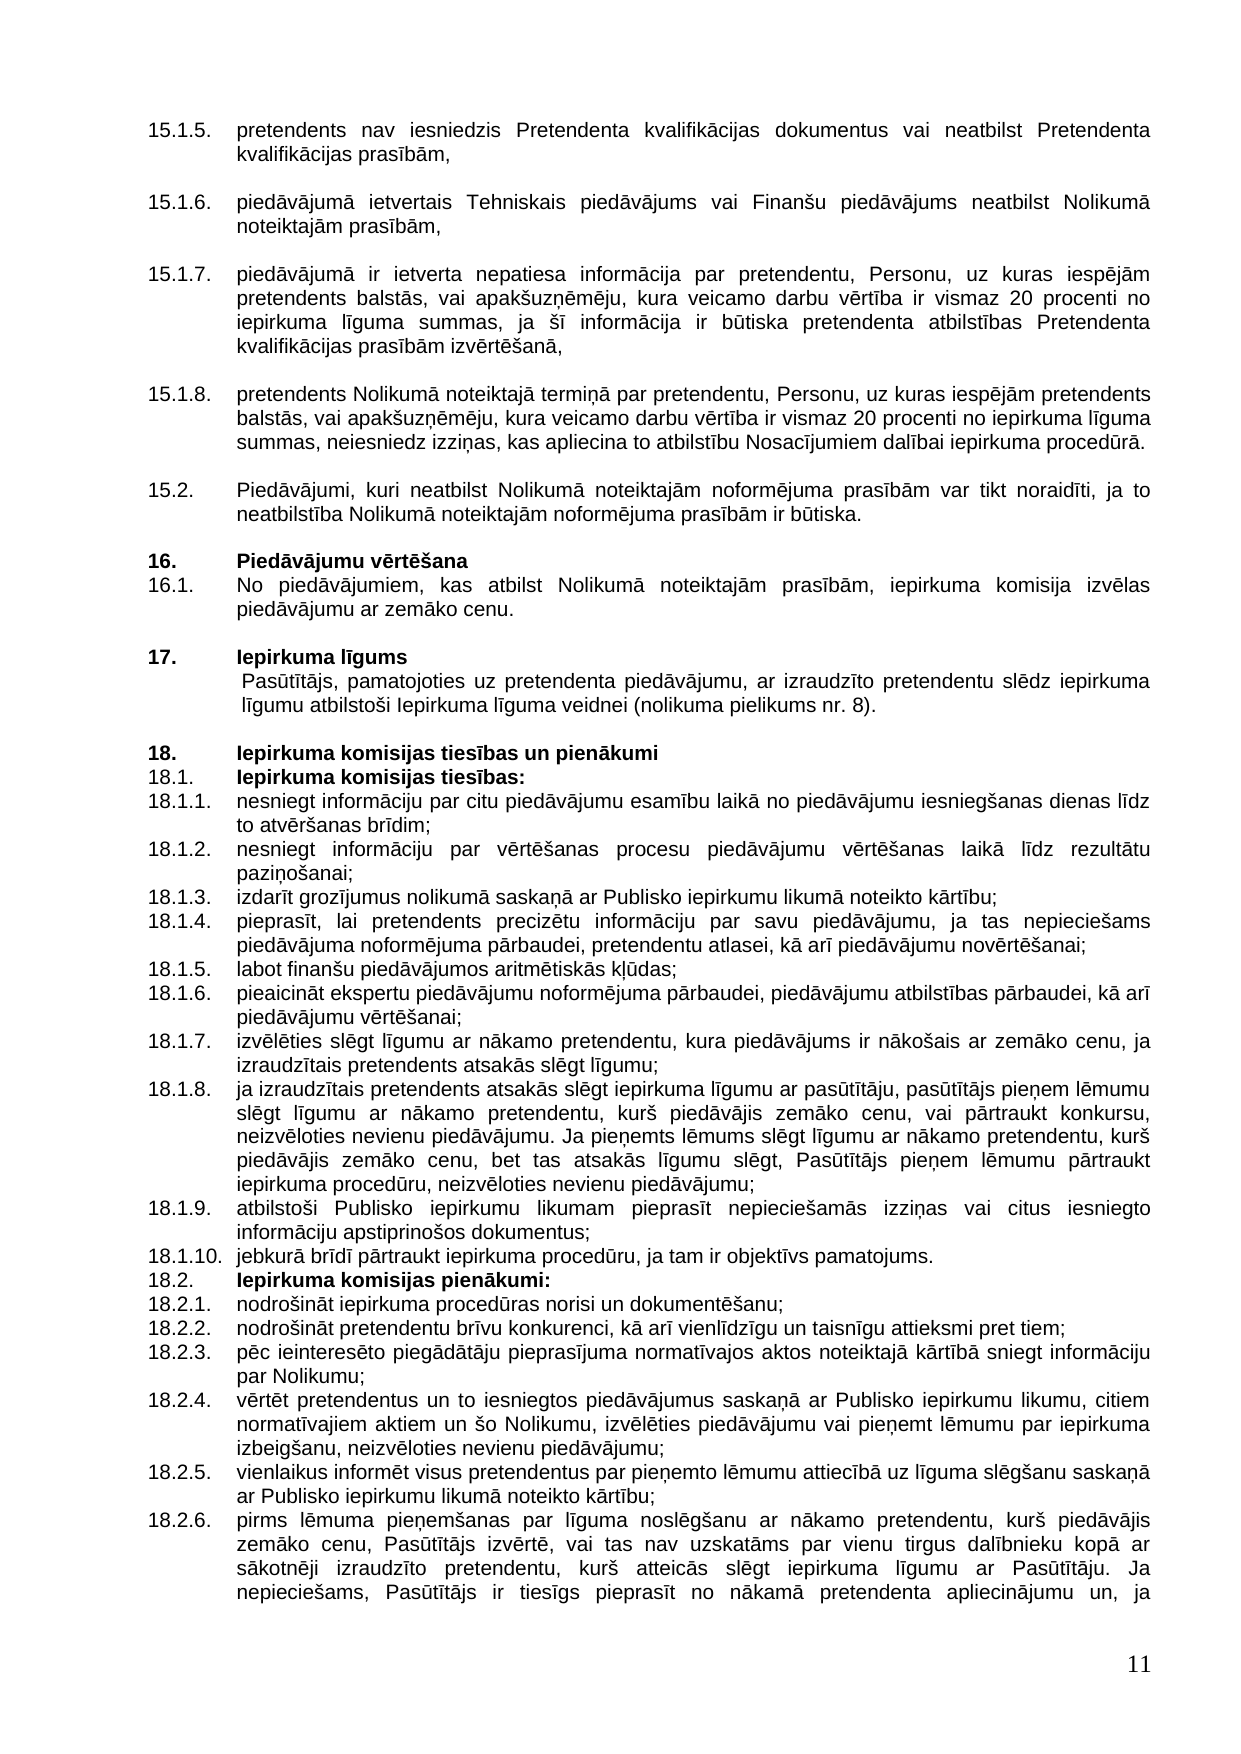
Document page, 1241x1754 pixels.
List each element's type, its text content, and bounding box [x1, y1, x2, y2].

text labot finanšu piedāvājumos aritmētiskās kļūdas; [148, 957, 1152, 981]
text pretendents nav iesniedzis Pretendenta kvalifikācijas dokumentus vai neatbilst Pretendenta kvalifikācijas prasībām, [148, 118, 1152, 166]
text Iepirkuma [148, 645, 1152, 669]
text nesniegt informāciju par vērtēšanas procesu piedāvājumu vērtēšanas laikā līdz rezultātu paziņošanai; [148, 837, 1152, 885]
text atbilstoši Publisko iepirkumu likumam pieprasīt nepieciešamās izziņas vai citus iesniegto informāciju apstiprinošos dokumentus; [148, 1196, 1152, 1244]
text jebkurā brīdī pārtraukt iepirkuma procedūru, ja tam ir objektīvs pamatojums. [148, 1244, 1152, 1268]
text nodrošināt pretendentu brīvu konkurenci, kā arī vienlīdzīgu un taisnīgu attieksmi pret tiem; [148, 1316, 1152, 1340]
text Iepirkuma komisijas pienākumi: [148, 1268, 1152, 1292]
text vienlaikus informēt visus pretendentus par pieņemto lēmumu attiecībā uz līguma slēgšanu saskaņā ar Publisko iepirkumu likumā noteikto kārtību; [148, 1460, 1152, 1508]
text vērtēt pretendentus un to iesniegtos piedāvājumus saskaņā ar Publisko iepirkumu likumu, citiem normatīvajiem aktiem un šo Nolikumu, izvēlēties piedāvājumu vai pieņemt lēmumu par iepirkuma izbeigšanu, neizvēloties nevienu piedāvājumu; [148, 1388, 1152, 1460]
text pieprasīt, lai pretendents precizētu informāciju par savu piedāvājumu, ja tas nepieciešams piedāvājuma noformējuma pārbaudei, pretendentu atlasei, kā arī piedāvājumu novērtēšanai; [148, 909, 1152, 957]
text pēc ieinteresēto piegādātāju pieprasījuma normatīvajos aktos noteiktajā kārtībā sniegt informāciju par Nolikumu; [148, 1340, 1152, 1388]
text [148, 1508, 1152, 1603]
text Iepirkuma komisijas tiesības un pienākumi [148, 741, 1152, 765]
text ja izraudzītais pretendents atsakās slēgt iepirkuma līgumu ar pasūtītāju, pasūtītājs pieņem lēmumu slēgt līgumu ar nākamo pretendentu, kurš piedāvājis zemāko cenu, vai pārtraukt konkursu, neizvēloties nevienu piedāvājumu. Ja pieņemts lēmums slēgt līgumu ar nākamo pretendentu, kurš piedāvājis zemāko cenu, bet tas atsakās līgumu slēgt, Pasūtītājs pieņem lēmumu pārtraukt iepirkuma procedūru, neizvēloties nevienu piedāvājumu; [148, 1076, 1152, 1196]
text piedāvājumā ietvertais Tehniskais piedāvājums vai Finanšu piedāvājums neatbilst Nolikumā noteiktajām prasībām, [148, 190, 1152, 238]
text Piedāvājumu vērtēšana [148, 549, 1152, 573]
text nodrošināt iepirkuma procedūras norisi un dokumentēšanu; [148, 1292, 1152, 1316]
text izvēlēties slēgt līgumu ar nākamo pretendentu, kura piedāvājums ir nākošais ar zemāko cenu, ja izraudzītais pretendents atsakās slēgt līgumu; [148, 1028, 1152, 1076]
text pieaicināt ekspertu piedāvājumu noformējuma pārbaudei, piedāvājumu atbilstības pārbaudei, kā arī piedāvājumu vērtēšanai; [148, 981, 1152, 1028]
text piedāvājumā ir ietverta nepatiesa informācija par pretendentu, Personu, uz kuras iespējām pretendents balstās, vai apakšuzņēmēju, kura veicamo darbu vērtība ir vismaz 20 procenti no iepirkuma līguma summas, ja šī informācija ir būtiska pretendenta atbilstības Pretendenta kvalifikācijas prasībām izvērtēšanā, [148, 262, 1152, 358]
list Pasūtītājs, pamatojoties uz pretendenta piedāvājumu, ar izraudzīto pretendentu slēdz iepirkuma līgumu atbilstoši Iepirkuma līguma veidnei (nolikuma pielikums nr. 8). [241, 669, 1152, 717]
text izdarīt grozījumus nolikumā saskaņā ar Publisko iepirkumu likumā noteikto kārtību; [148, 885, 1152, 909]
text Iepirkuma komisijas tiesības: [148, 765, 1152, 789]
text Piedāvājumi, kuri neatbilst Nolikumā noteiktajām noformējuma prasībām var tikt noraidīti, ja to neatbilstība Nolikumā noteiktajām noformējuma prasībām ir būtiska. [148, 477, 1152, 525]
text pretendents Nolikumā noteiktajā termiņā par pretendentu, Personu, uz kuras iespējām pretendents balstās, vai apakšuzņēmēju, kura veicamo darbu vērtība ir vismaz 20 procenti no iepirkuma līguma summas, neiesniedz izziņas, kas apliecina to atbilstību Nosacījumiem dalībai iepirkuma procedūrā. [148, 382, 1152, 453]
text nesniegt informāciju par citu piedāvājumu esamību laikā no piedāvājumu iesniegšanas dienas līdz to atvēršanas brīdim; [148, 789, 1152, 837]
text No piedāvājumiem, kas atbilst Nolikumā noteiktajām prasībām, iepirkuma komisija izvēlas piedāvājumu ar zemāko cenu. [148, 573, 1152, 621]
